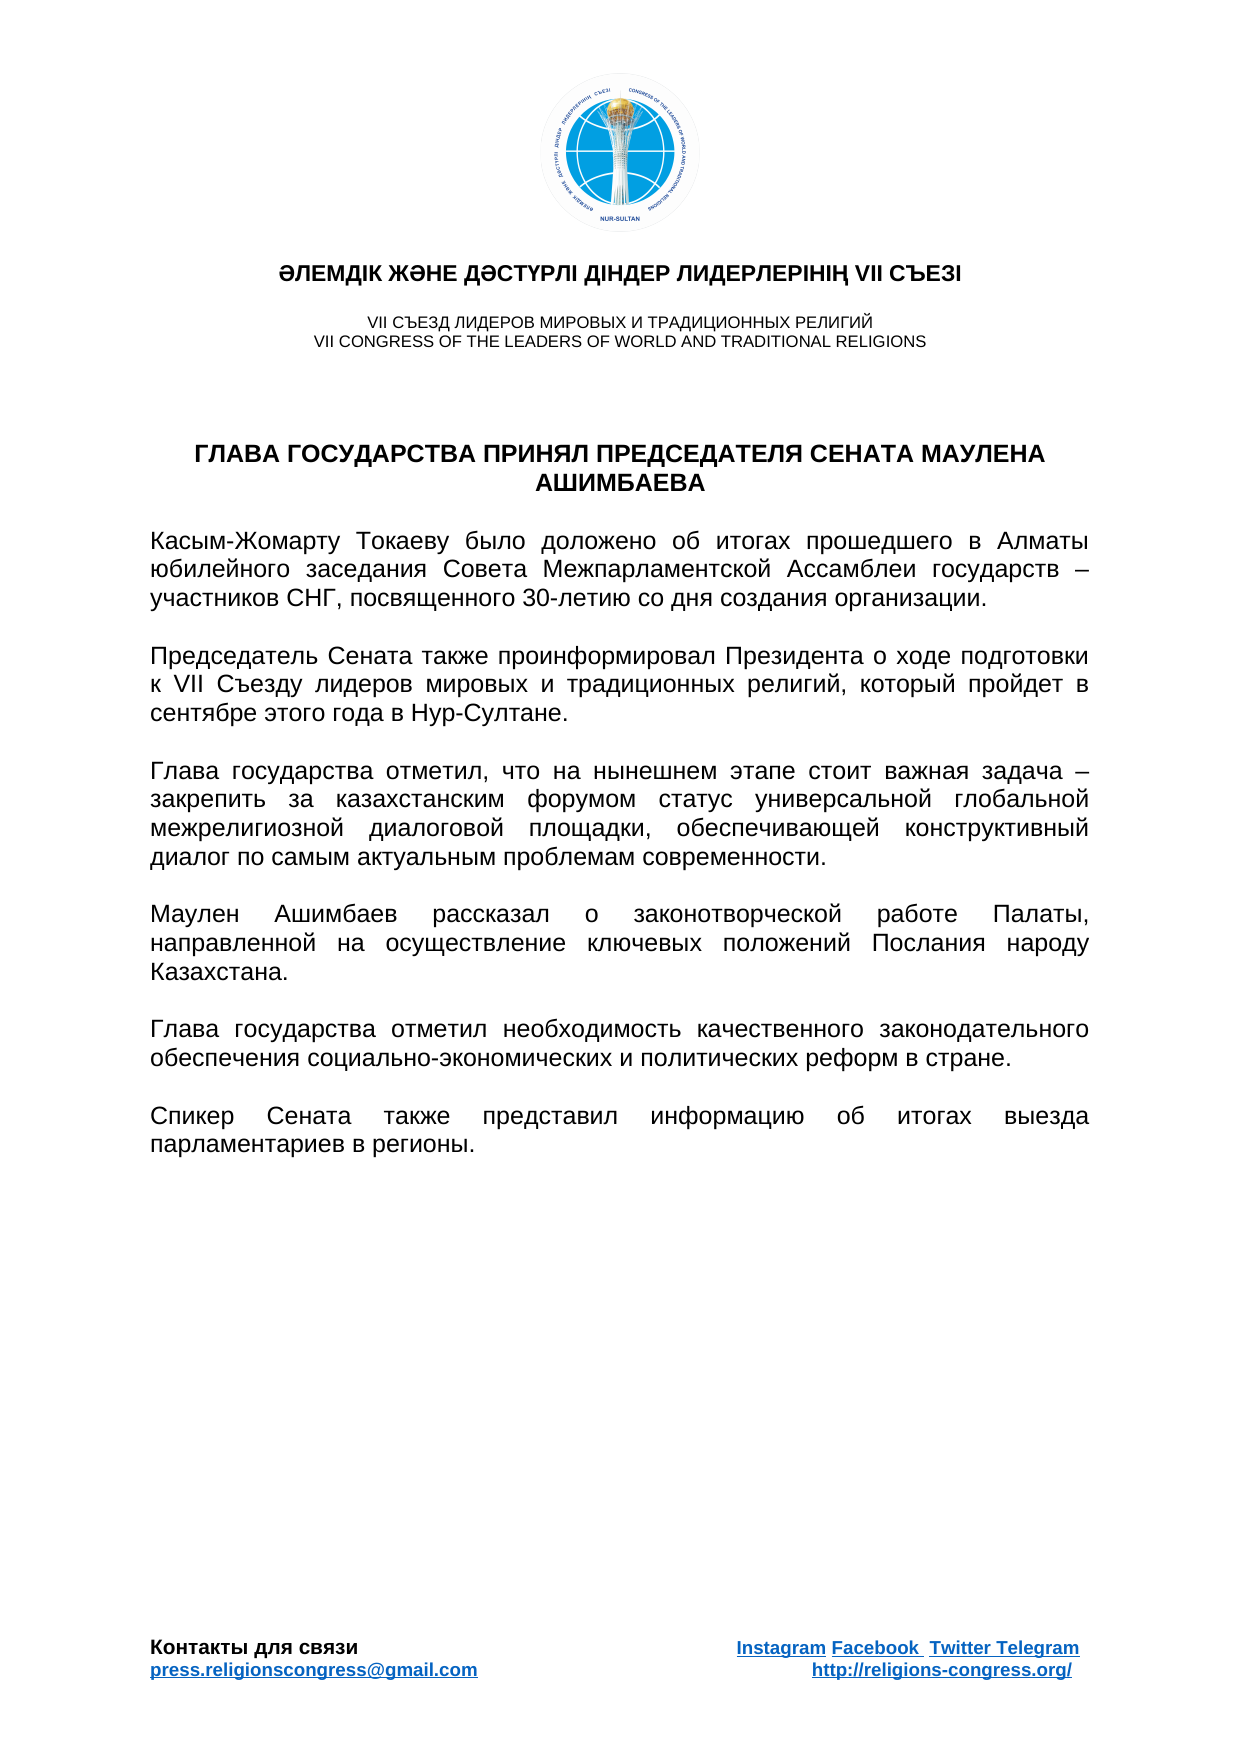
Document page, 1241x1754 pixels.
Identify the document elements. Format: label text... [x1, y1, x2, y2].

text Спикер Сената также представил информацию об итогах выезда парламентариев в регионы. [150, 1101, 1090, 1158]
text Маулен Ашимбаев рассказал о законотворческой работе Палаты, направленной на осуществление ключевых положений Послания народу Казахстана. [150, 899, 1090, 986]
text Глава государства отметил необходимость качественного законодательного обеспечения социально-экономических и политических реформ в стране. [150, 1014, 1090, 1072]
text ГЛАВА ГОСУДАРСТВА ПРИНЯЛ ПРЕДСЕДАТЕЛЯ СЕНАТА МАУЛЕНА АШИМБАЕВА [150, 439, 1090, 497]
text Глава государства отметил, что на нынешнем этапе стоит важная задача – закрепить за казахстанским форумом статус универсальной глобальной межрелигиозной диалоговой площадки, обеспечивающей конструктивный диалог по самым актуальным проблемам современности. [150, 756, 1090, 871]
picture [540, 73, 700, 232]
text Председатель Сената также проинформировал Президента о ходе подготовки к VII Съезду лидеров мировых и традиционных религий, который пройдет в сентябре этого года в Нур-Султане. [150, 641, 1090, 727]
text Касым-Жомарту Токаеву было доложено об итогах прошедшего в Алматы юбилейного заседания Совета Межпарламентской Ассамблеи государств – участников СНГ, посвященного 30-летию со дня создания организации. [150, 526, 1090, 612]
